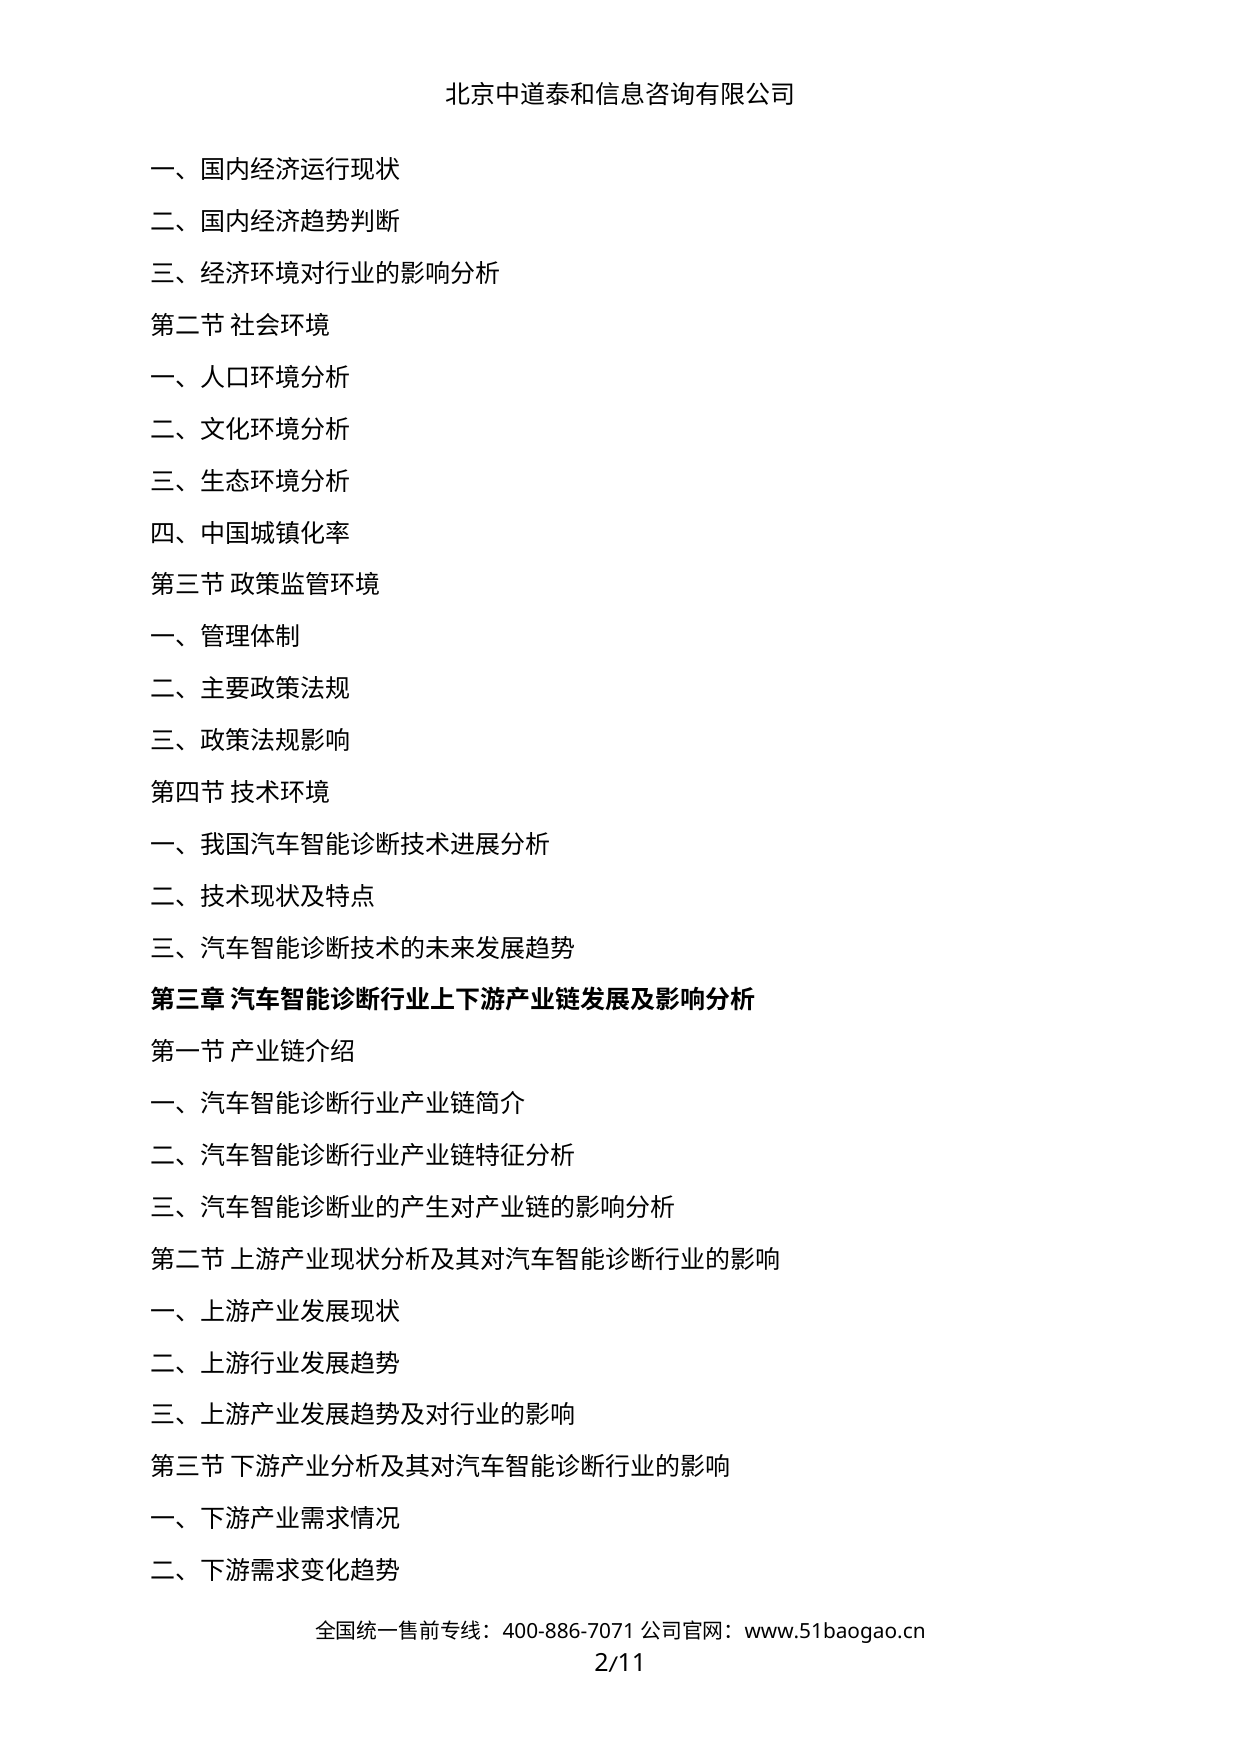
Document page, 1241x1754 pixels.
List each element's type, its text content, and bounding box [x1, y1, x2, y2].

text 三、汽车智能诊断业的产生对产业链的影响分析 [150, 1187, 1090, 1224]
text 三、生态环境分析 [150, 461, 1090, 497]
text 一、管理体制 [150, 617, 1090, 653]
text 二、国内经济趋势判断 [150, 202, 1090, 238]
text 第三节 政策监管环境 [150, 565, 1090, 601]
text 第四节 技术环境 [150, 772, 1090, 809]
text 第三章 汽车智能诊断行业上下游产业链发展及影响分析 [150, 980, 1090, 1016]
text 第二节 上游产业现状分析及其对汽车智能诊断行业的影响 [150, 1239, 1090, 1276]
text 三、汽车智能诊断技术的未来发展趋势 [150, 928, 1090, 964]
text 二、文化环境分析 [150, 409, 1090, 446]
text 二、上游行业发展趋势 [150, 1343, 1090, 1379]
text 第二节 社会环境 [150, 306, 1090, 342]
text 三、政策法规影响 [150, 721, 1090, 757]
text 第三节 下游产业分析及其对汽车智能诊断行业的影响 [150, 1447, 1090, 1483]
text 一、我国汽车智能诊断技术进展分析 [150, 824, 1090, 861]
text 第一节 产业链介绍 [150, 1032, 1090, 1068]
text 一、人口环境分析 [150, 357, 1090, 394]
text 三、上游产业发展趋势及对行业的影响 [150, 1395, 1090, 1431]
text 二、技术现状及特点 [150, 876, 1090, 912]
text 二、下游需求变化趋势 [150, 1551, 1090, 1587]
text 二、汽车智能诊断行业产业链特征分析 [150, 1136, 1090, 1172]
text 二、主要政策法规 [150, 669, 1090, 705]
text 一、国内经济运行现状 [150, 150, 1090, 186]
text 三、经济环境对行业的影响分析 [150, 254, 1090, 290]
text 一、下游产业需求情况 [150, 1499, 1090, 1535]
text 一、上游产业发展现状 [150, 1291, 1090, 1327]
text 一、汽车智能诊断行业产业链简介 [150, 1084, 1090, 1120]
text 四、中国城镇化率 [150, 513, 1090, 549]
